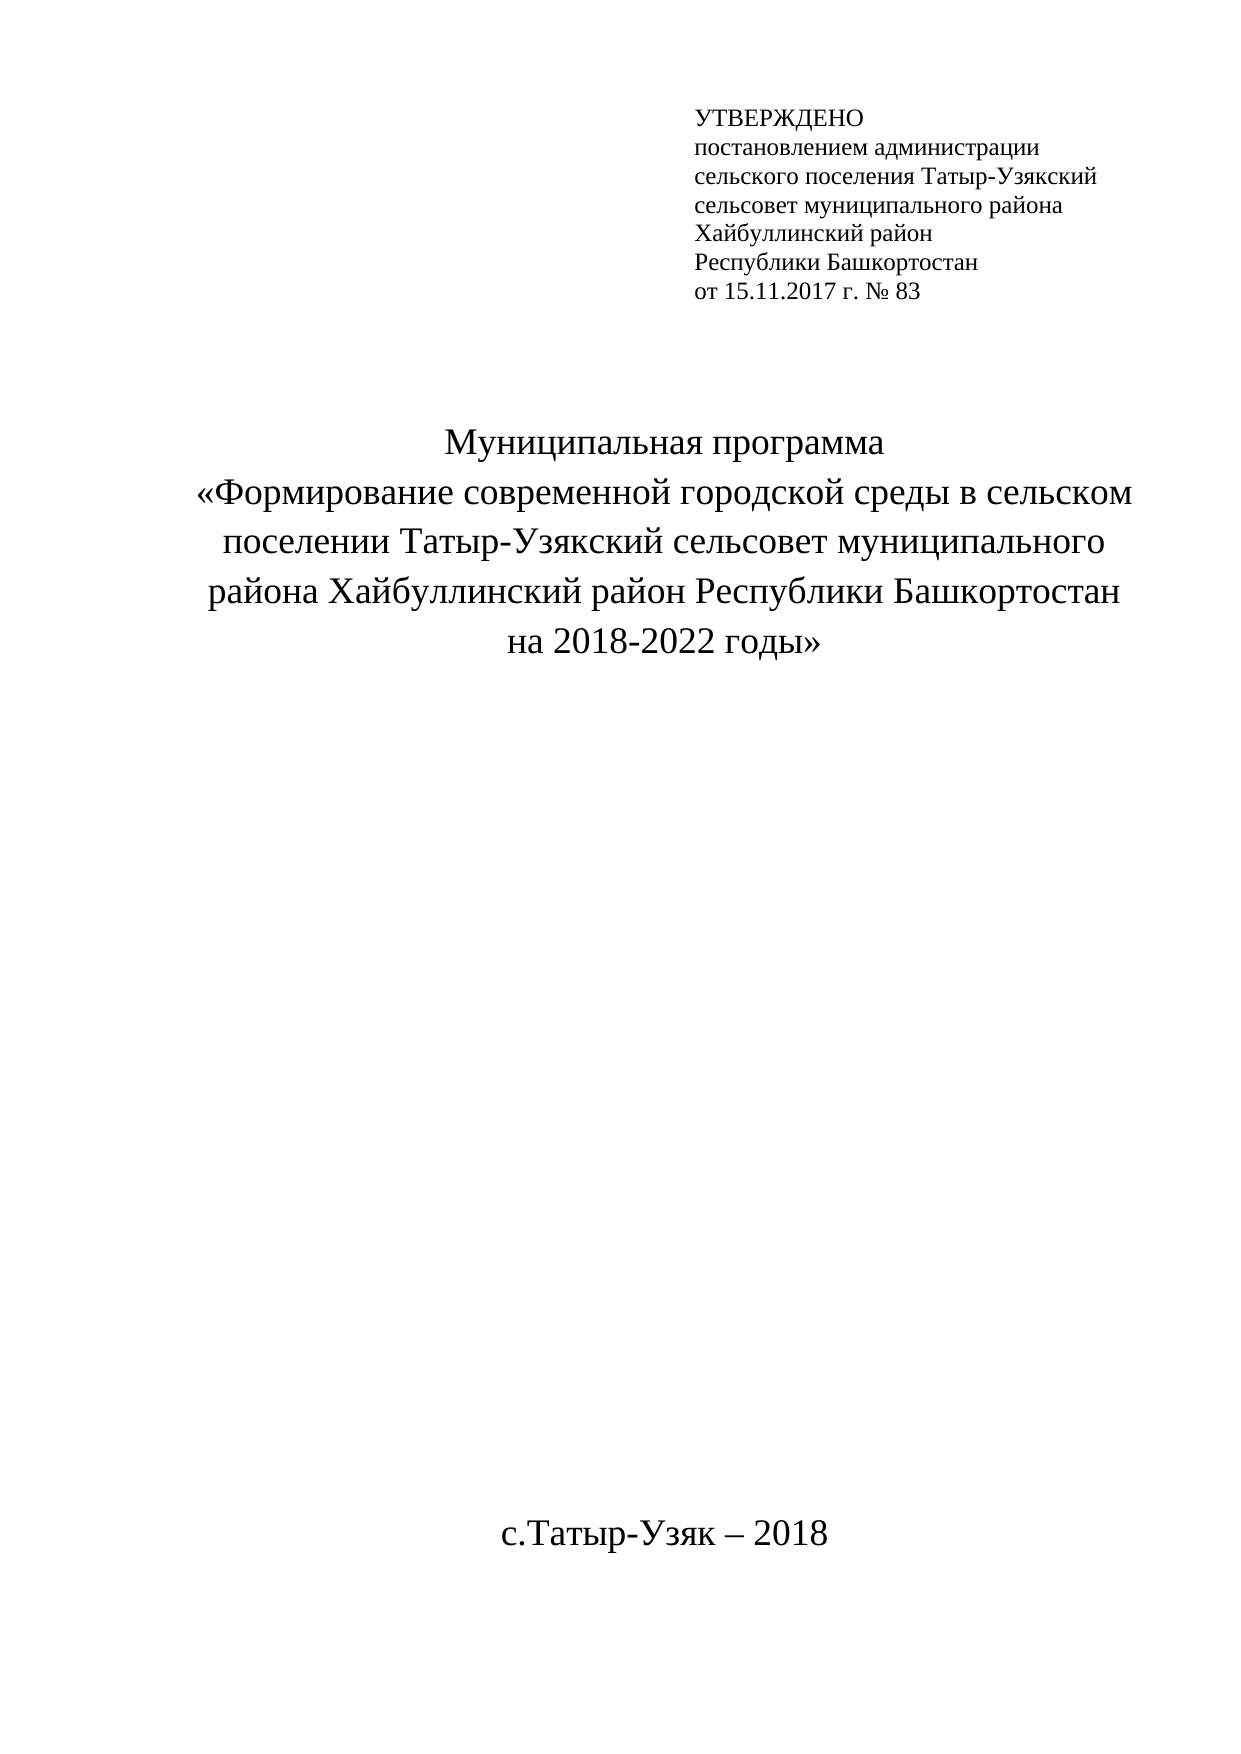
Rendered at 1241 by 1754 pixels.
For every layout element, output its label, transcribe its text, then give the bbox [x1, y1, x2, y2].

text постановлением администрации [177, 132, 1152, 161]
text сельсовет муниципального района [177, 190, 1152, 218]
text «Формирование современной городской среды в сельском поселении Татыр-Узякский сельсовет муниципального района Хайбуллинский район Республики Башкортостан [177, 469, 1152, 612]
text на 2018-2022 годы» [177, 618, 1152, 661]
text Республики Башкортостан [177, 247, 1152, 276]
text УТВЕРЖДЕНО [177, 103, 1152, 132]
text Муниципальная программа [177, 420, 1152, 463]
text Хайбуллинский район [177, 218, 1152, 247]
text с.Татыр-Узяк – 2018 [177, 1511, 1152, 1554]
text от 15.11.2017 г. № 83 [177, 276, 1152, 305]
text сельского поселения Татыр-Узякский [177, 161, 1152, 190]
